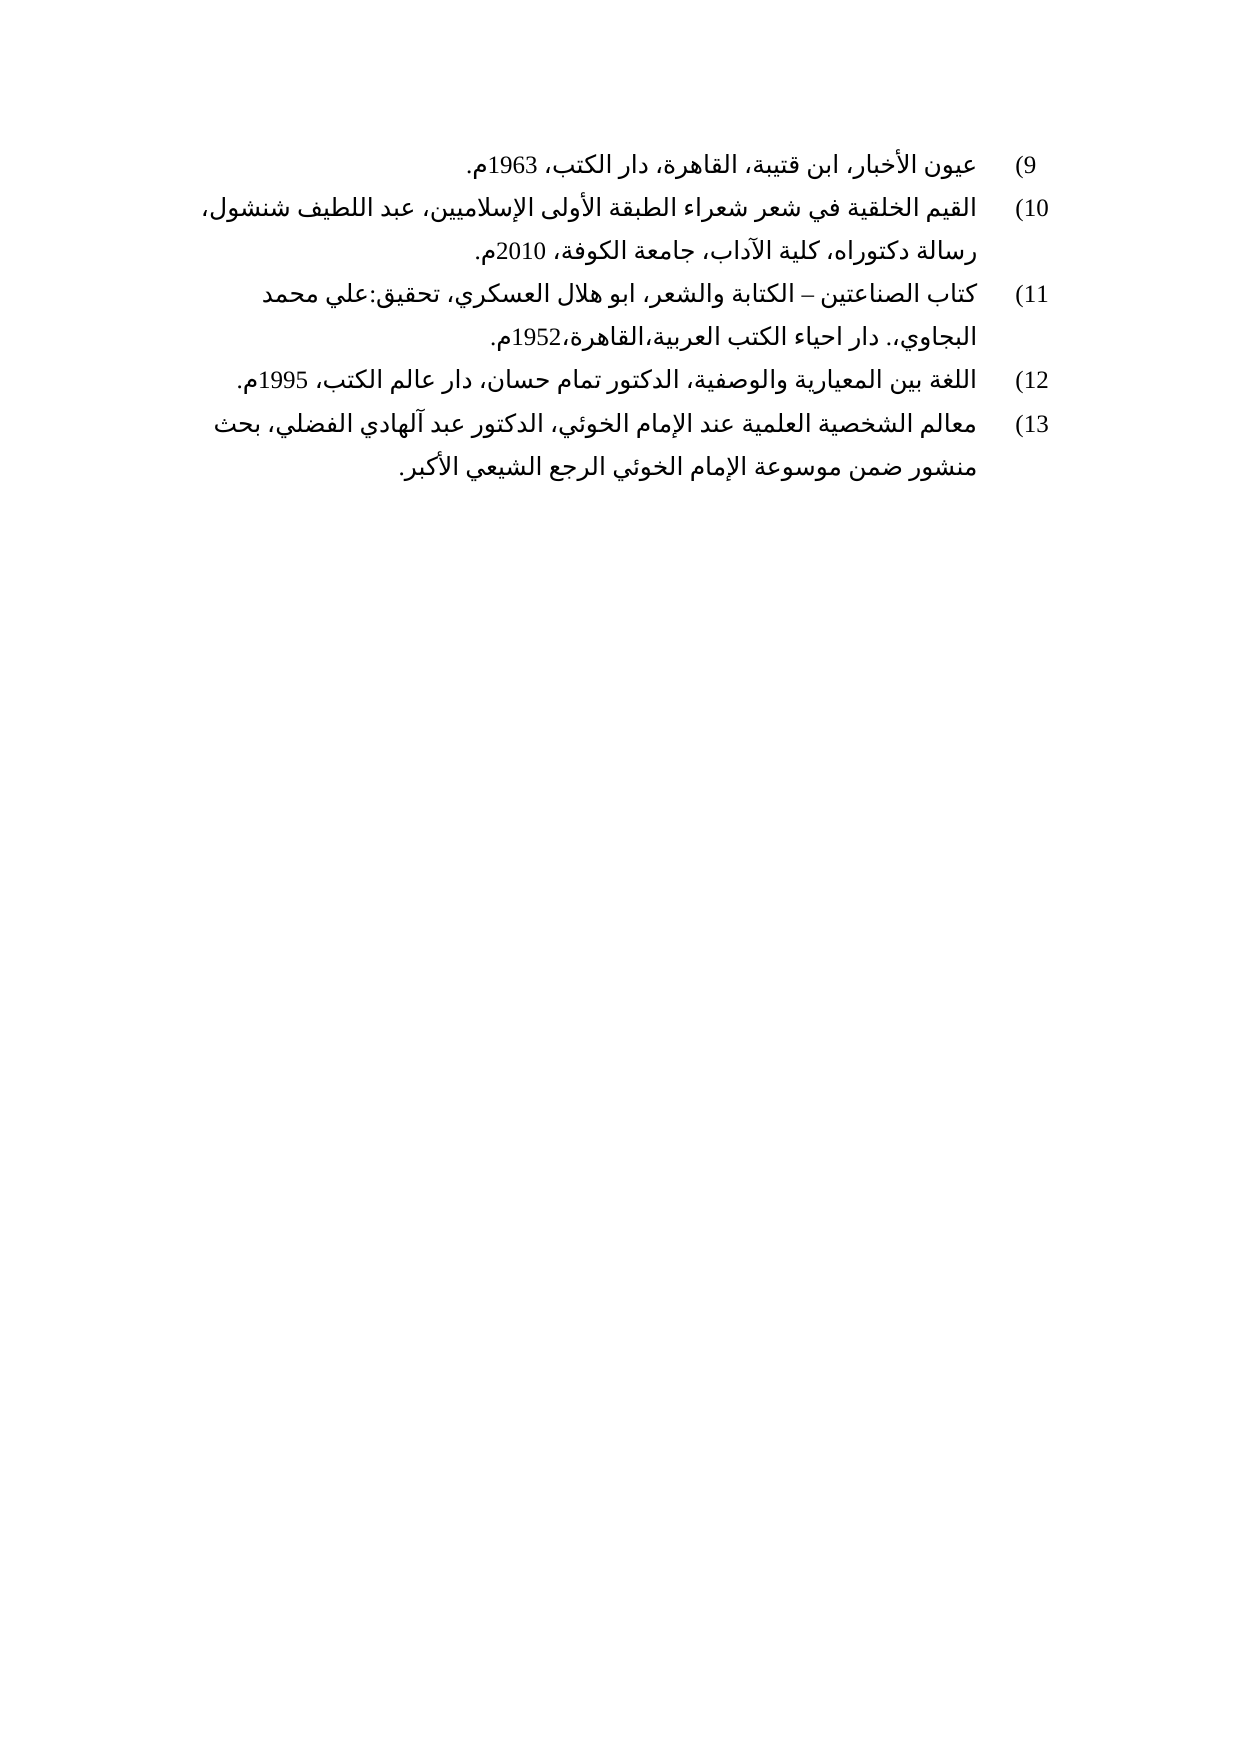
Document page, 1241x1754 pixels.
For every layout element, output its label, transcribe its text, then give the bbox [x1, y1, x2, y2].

list عيون الأخبار، ابن قتيبة، القاهرة، دار الكتب، 1963م. [187, 150, 1015, 179]
list كتاب الصناعتين – الكتابة والشعر، ابو هلال العسكري، تحقيق:علي محمد البجاوي،. دار احياء الكتب العربية،القاهرة،1952م. [187, 279, 1015, 351]
list معالم الشخصية العلمية عند الإمام الخوئي، الدكتور عبد آلهادي الفضلي، بحث منشور ضمن موسوعة الإمام الخوئي الرجع الشيعي الأكبر. [187, 409, 1015, 481]
list اللغة بين المعيارية والوصفية، الدكتور تمام حسان، دار عالم الكتب، 1995م. [187, 366, 1015, 394]
list القيم الخلقية في شعر شعراء الطبقة الأولى الإسلاميين، عبد اللطيف شنشول، رسالة دكتوراه، كلية الآداب، جامعة الكوفة، 2010م. [187, 193, 1015, 265]
